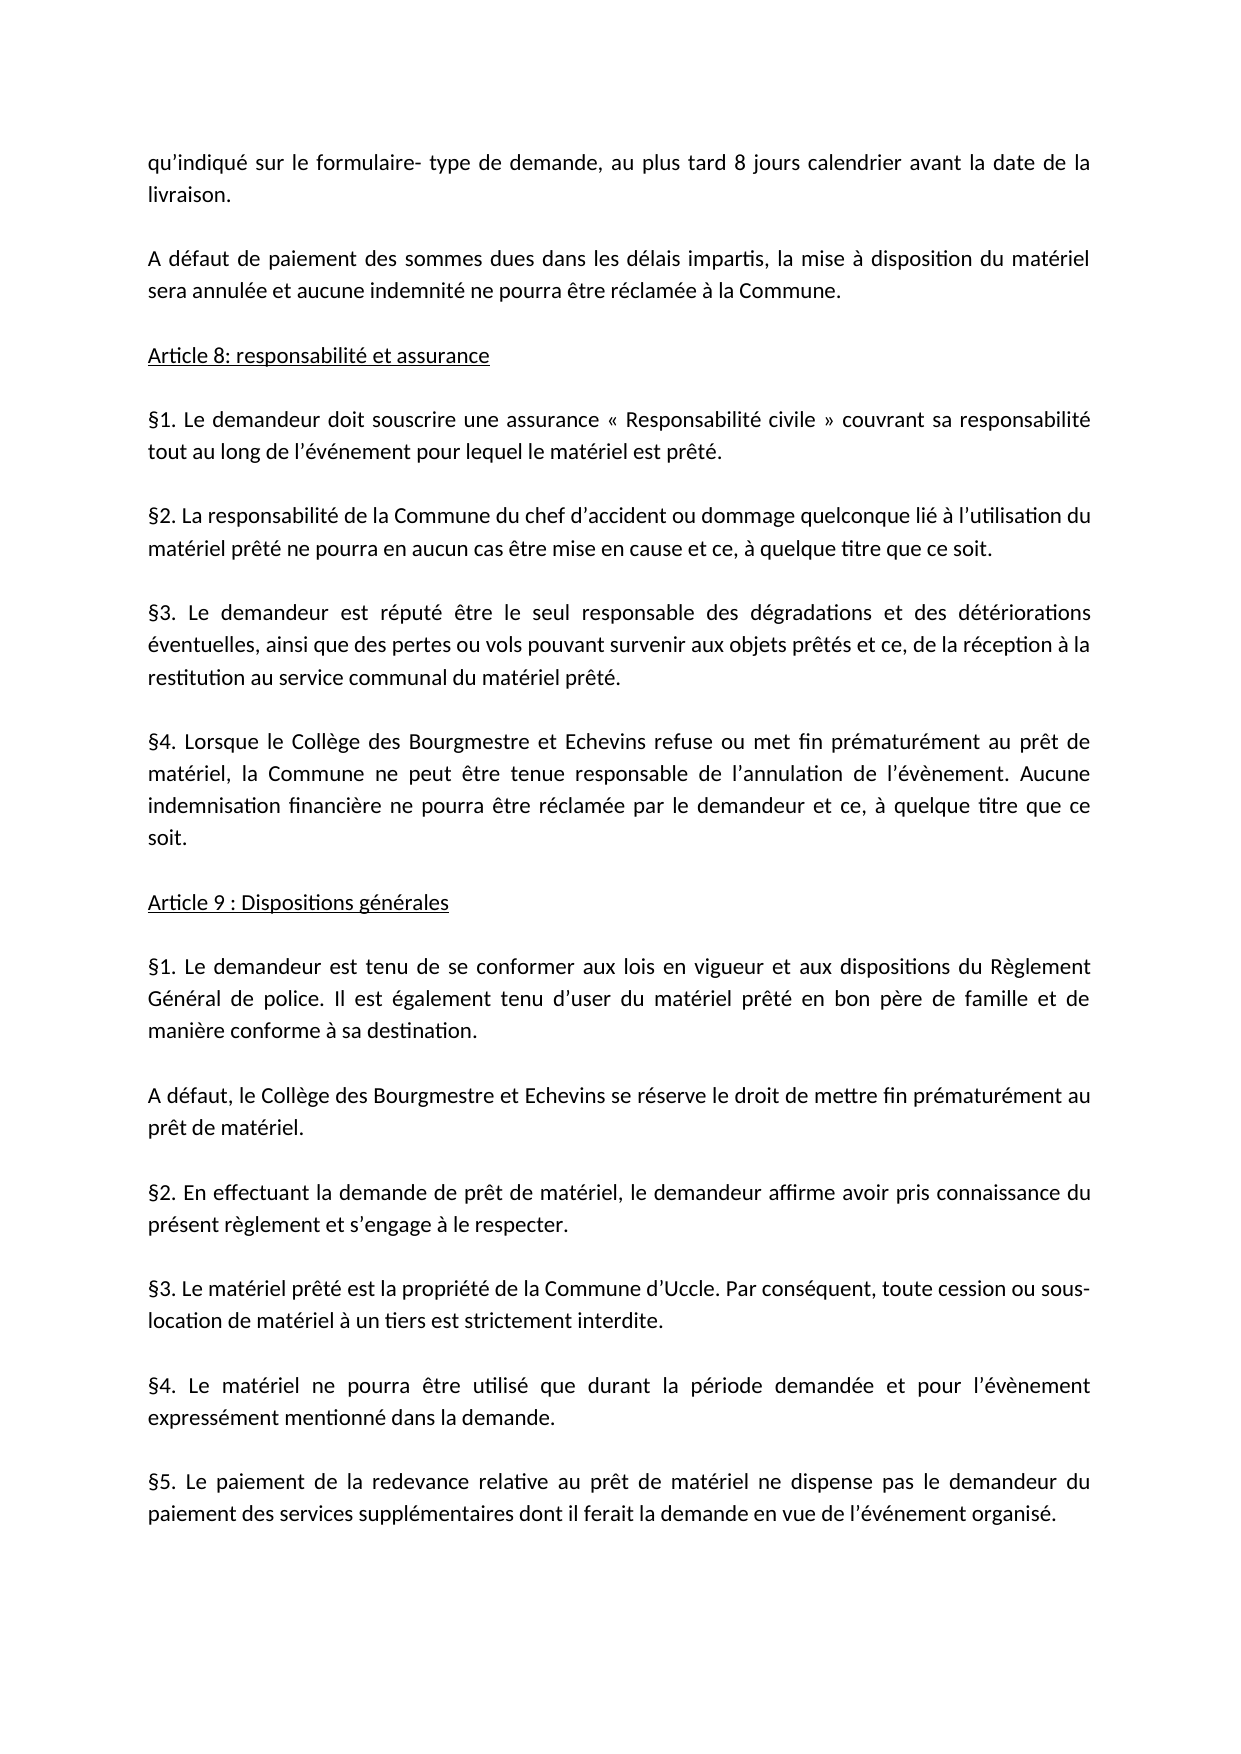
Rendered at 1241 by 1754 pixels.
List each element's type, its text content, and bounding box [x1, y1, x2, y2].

text §4. Le matériel ne pourra être utilisé que durant la période demandée et pour l’évènement expressément mentionné dans la demande. [148, 1371, 1093, 1431]
text §2. La responsabilité de la Commune du chef d’accident ou dommage quelconque lié à l’utilisation du matériel prêté ne pourra en aucun cas être mise en cause et ce, à quelque titre que ce soit. [148, 502, 1093, 562]
text §4. Lorsque le Collège des Bourgmestre et Echevins refuse ou met fin prématurément au prêt de matériel, la Commune ne peut être tenue responsable de l’annulation de l’évènement. Aucune indemnisation financière ne pourra être réclamée par le demandeur et ce, à quelque titre que ce soit. [148, 727, 1093, 852]
text A défaut, le Collège des Bourgmestre et Echevins se réserve le droit de mettre fin prématurément au prêt de matériel. [148, 1081, 1093, 1141]
text Article 8: responsabilité et assurance [148, 341, 1093, 369]
text §3. Le matériel prêté est la propriété de la Commune d’Uccle. Par conséquent, toute cession ou sous-location de matériel à un tiers est strictement interdite. [148, 1274, 1093, 1334]
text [148, 148, 1093, 208]
text A défaut de paiement des sommes dues dans les délais impartis, la mise à disposition du matériel sera annulée et aucune indemnité ne pourra être réclamée à la Commune. [148, 244, 1093, 304]
text §5. Le paiement de la redevance relative au prêt de matériel ne dispense pas le demandeur du paiement des services supplémentaires dont il ferait la demande en vue de l’événement organisé. [148, 1467, 1093, 1527]
text §1. Le demandeur doit souscrire une assurance « Responsabilité civile » couvrant sa responsabilité tout au long de l’événement pour lequel le matériel est prêté. [148, 405, 1093, 465]
text §3. Le demandeur est réputé être le seul responsable des dégradations et des détériorations éventuelles, ainsi que des pertes ou vols pouvant survenir aux objets prêtés et ce, de la réception à la restitution au service communal du matériel prêté. [148, 598, 1093, 691]
text Article 9 : Dispositions générales [148, 888, 1093, 916]
text §2. En effectuant la demande de prêt de matériel, le demandeur affirme avoir pris connaissance du présent règlement et s’engage à le respecter. [148, 1178, 1093, 1238]
text §1. Le demandeur est tenu de se conformer aux lois en vigueur et aux dispositions du Règlement Général de police. Il est également tenu d’user du matériel prêté en bon père de famille et de manière conforme à sa destination. [148, 952, 1093, 1045]
